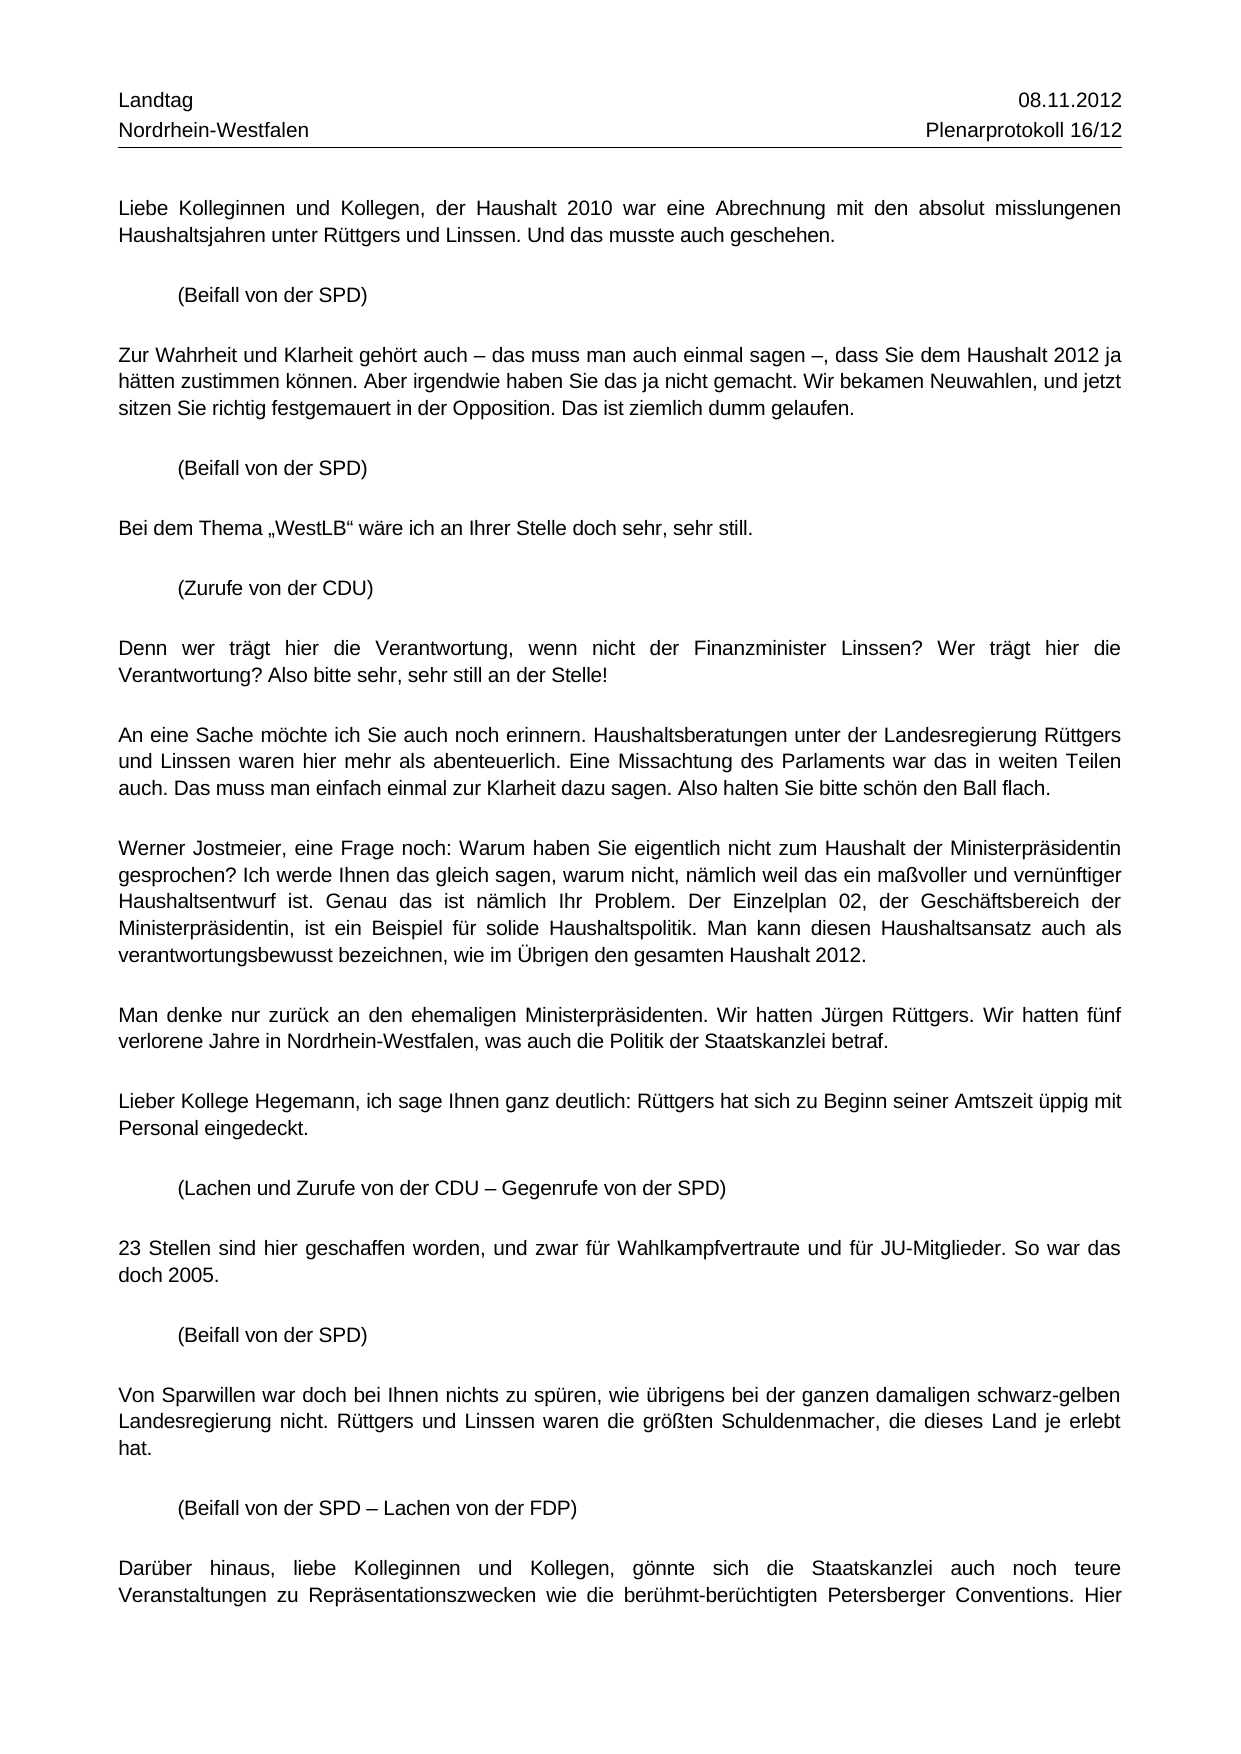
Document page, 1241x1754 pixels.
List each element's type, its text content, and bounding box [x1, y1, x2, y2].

text An eine Sache möchte ich Sie auch noch erinnern. Haushaltsberatungen unter der Landesregierung Rüttgers und Linssen waren hier mehr als abenteuerlich. Eine Missachtung des Parlaments war das in weiten Teilen auch. Das muss man einfach einmal zur Klarheit dazu sagen. Also halten Sie bitte schön den Ball flach. [118, 723, 1122, 800]
text Lieber Kollege Hegemann, ich sage Ihnen ganz deutlich: Rüttgers hat sich zu Beginn seiner Amtszeit üppig mit Personal eingedeckt. [118, 1090, 1122, 1140]
text Werner Jostmeier, eine Frage noch: Warum haben Sie eigentlich nicht zum Haushalt der Ministerpräsidentin gesprochen? Ich werde Ihnen das gleich sagen, warum nicht, nämlich weil das ein maßvoller und vernünftiger Haushaltsentwurf ist. Genau das ist nämlich Ihr Problem. Der Einzelplan 02, der Geschäftsbereich der Ministerpräsidentin, ist ein Beispiel für solide Haushaltspolitik. Man kann diesen Haushaltsansatz auch als verantwortungsbewusst bezeichnen, wie im Übrigen den gesamten Haushalt 2012. [118, 837, 1122, 967]
text (Beifall von der SPD) [177, 1323, 1122, 1347]
text Zur Wahrheit und Klarheit gehört auch – das muss man auch einmal sagen –, dass Sie dem Haushalt 2012 ja hätten zustimmen können. Aber irgendwie haben Sie das ja nicht gemacht. Wir bekamen Neuwahlen, und jetzt sitzen Sie richtig festgemauert in der Opposition. Das ist ziemlich dumm gelaufen. [118, 343, 1122, 420]
text (Beifall von der SPD – Lachen von der FDP) [177, 1497, 1122, 1520]
text Von Sparwillen war doch bei Ihnen nichts zu spüren, wie übrigens bei der ganzen damaligen schwarz-gelben Landesregierung nicht. Rüttgers und Linssen waren die größten Schuldenmacher, die dieses Land je erlebt hat. [118, 1383, 1122, 1460]
text (Beifall von der SPD) [177, 283, 1122, 307]
text (Lachen und Zurufe von der CDU – Gegenrufe von der SPD) [177, 1177, 1122, 1200]
text 23 Stellen sind hier geschaffen worden, und zwar für Wahlkampfvertraute und für JU-Mitglieder. So war das doch 2005. [118, 1237, 1122, 1287]
text (Beifall von der SPD) [177, 457, 1122, 480]
text (Zurufe von der CDU) [177, 577, 1122, 600]
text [118, 1557, 1122, 1607]
text Man denke nur zurück an den ehemaligen Ministerpräsidenten. Wir hatten Jürgen Rüttgers. Wir hatten fünf verlorene Jahre in Nordrhein-Westfalen, was auch die Politik der Staatskanzlei betraf. [118, 1003, 1122, 1053]
text Denn wer trägt hier die Verantwortung, wenn nicht der Finanzminister Linssen? Wer trägt hier die Verantwortung? Also bitte sehr, sehr still an der Stelle! [118, 637, 1122, 687]
text Liebe Kolleginnen und Kollegen, der Haushalt 2010 war eine Abrechnung mit den absolut misslungenen Haushaltsjahren unter Rüttgers und Linssen. Und das musste auch geschehen. [118, 197, 1122, 247]
text Bei dem Thema „WestLB“ wäre ich an Ihrer Stelle doch sehr, sehr still. [118, 517, 1122, 540]
